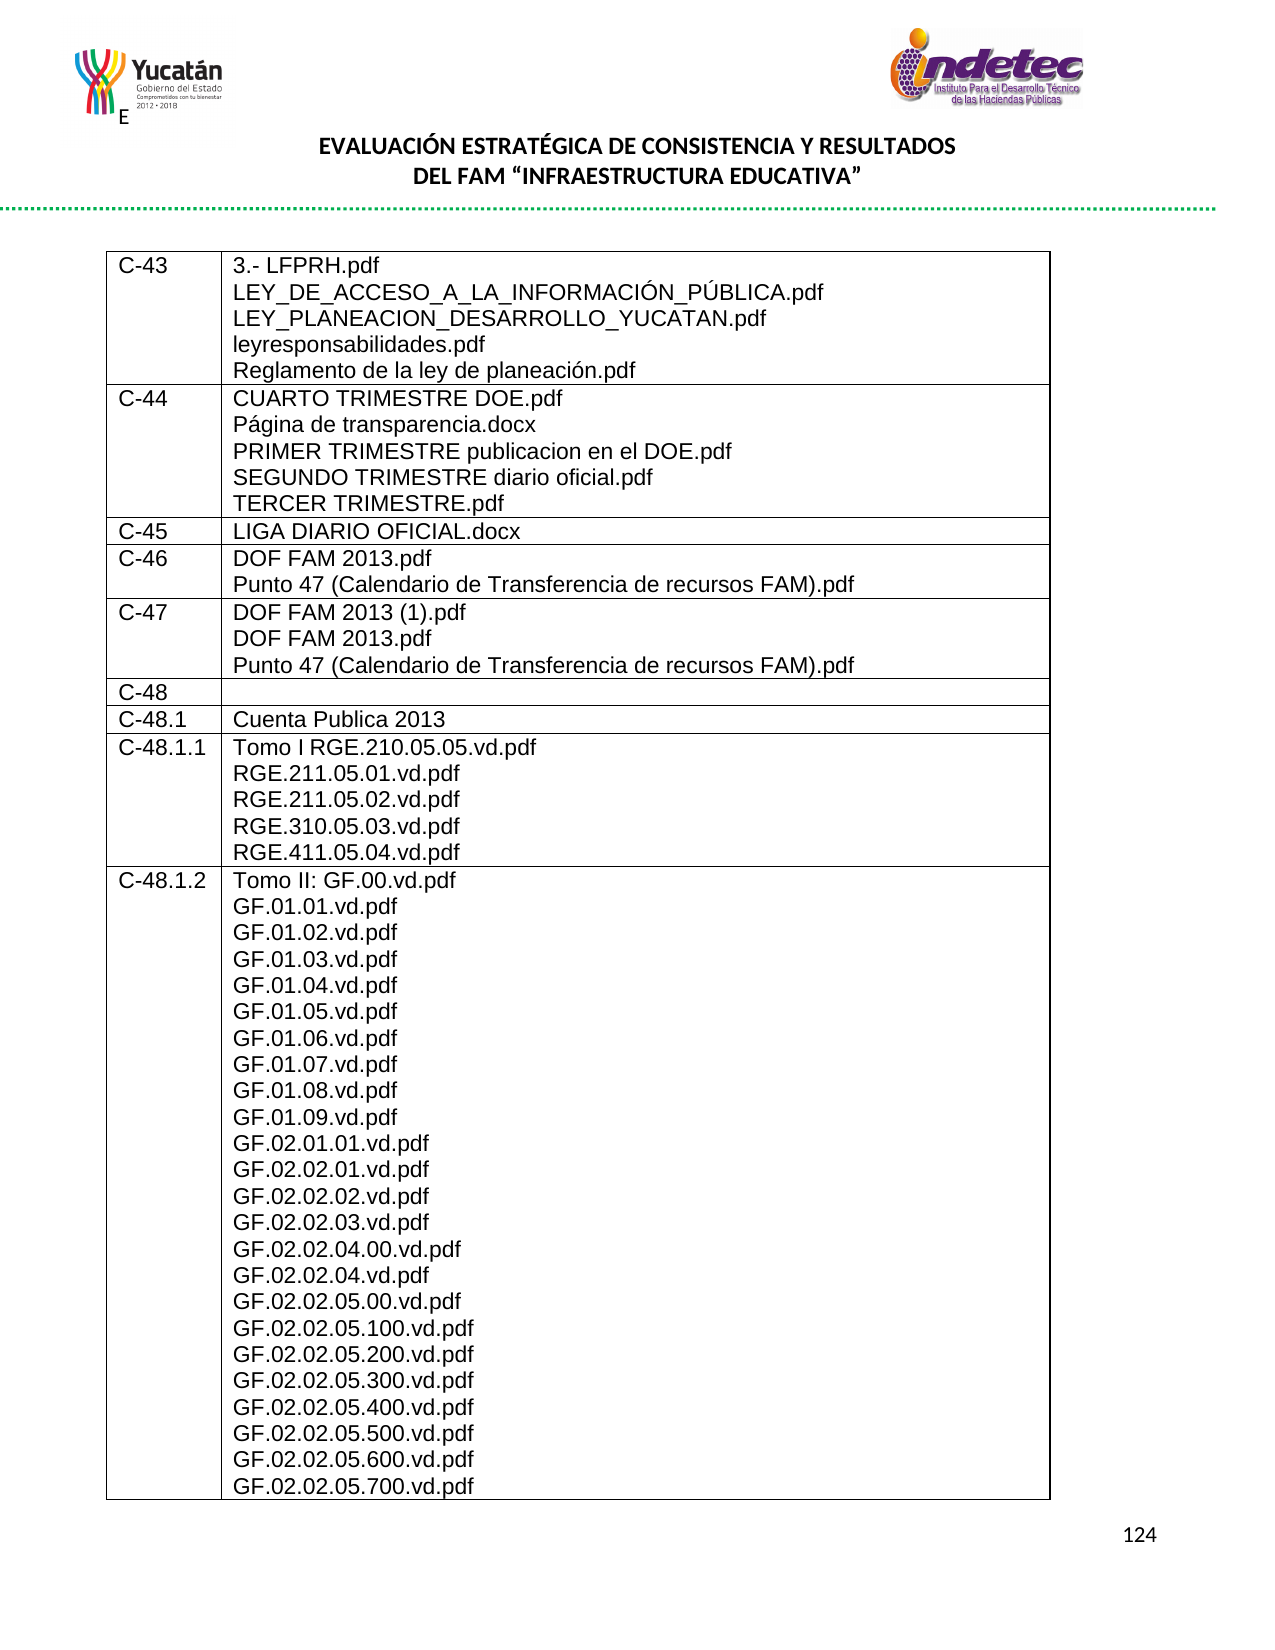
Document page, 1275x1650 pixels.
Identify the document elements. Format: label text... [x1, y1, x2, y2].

table_cell C-48 [107, 679, 221, 705]
table_cell 3.- LFPRH.pdf LEY_DE_ACCESO_A_LA_INFORMACIÓN_PÚBLICA.pdf LEY_PLANEACION_DESARROLLO_YUCATAN.pdf leyresponsabilidades.pdf Reglamento de la ley de planeación.pdf [222, 252, 1049, 384]
table_cell C-48.1 [107, 706, 221, 733]
picture [890, 28, 1084, 109]
table_cell C-48.1.1 [107, 734, 221, 866]
table_cell C-48.1.2 [107, 867, 221, 1499]
table_cell C-47 [107, 599, 221, 678]
table_cell DOF FAM 2013.pdf Punto 47 (Calendario de Transferencia de recursos FAM).pdf [222, 545, 1049, 598]
table_cell C-44 [107, 385, 221, 517]
table_cell CUARTO TRIMESTRE DOE.pdf Página de transparencia.docx PRIMER TRIMESTRE publicacion en el DOE.pdf SEGUNDO TRIMESTRE diario oficial.pdf TERCER TRIMESTRE.pdf [222, 385, 1049, 517]
table_cell Cuenta Publica 2013 [222, 706, 1049, 733]
table_cell C-46 [107, 545, 221, 598]
table_cell DOF FAM 2013 (1).pdf DOF FAM 2013.pdf Punto 47 (Calendario de Transferencia de recursos FAM).pdf [222, 599, 1049, 678]
table_cell LIGA DIARIO OFICIAL.docx [222, 518, 1049, 544]
picture [60, 15, 236, 148]
table_cell Tomo I RGE.210.05.05.vd.pdf RGE.211.05.01.vd.pdf RGE.211.05.02.vd.pdf RGE.310.05.03.vd.pdf RGE.411.05.04.vd.pdf [222, 734, 1049, 866]
table_cell C-45 [107, 518, 221, 544]
table_cell [222, 679, 1049, 705]
table_cell C-43 [107, 252, 221, 384]
